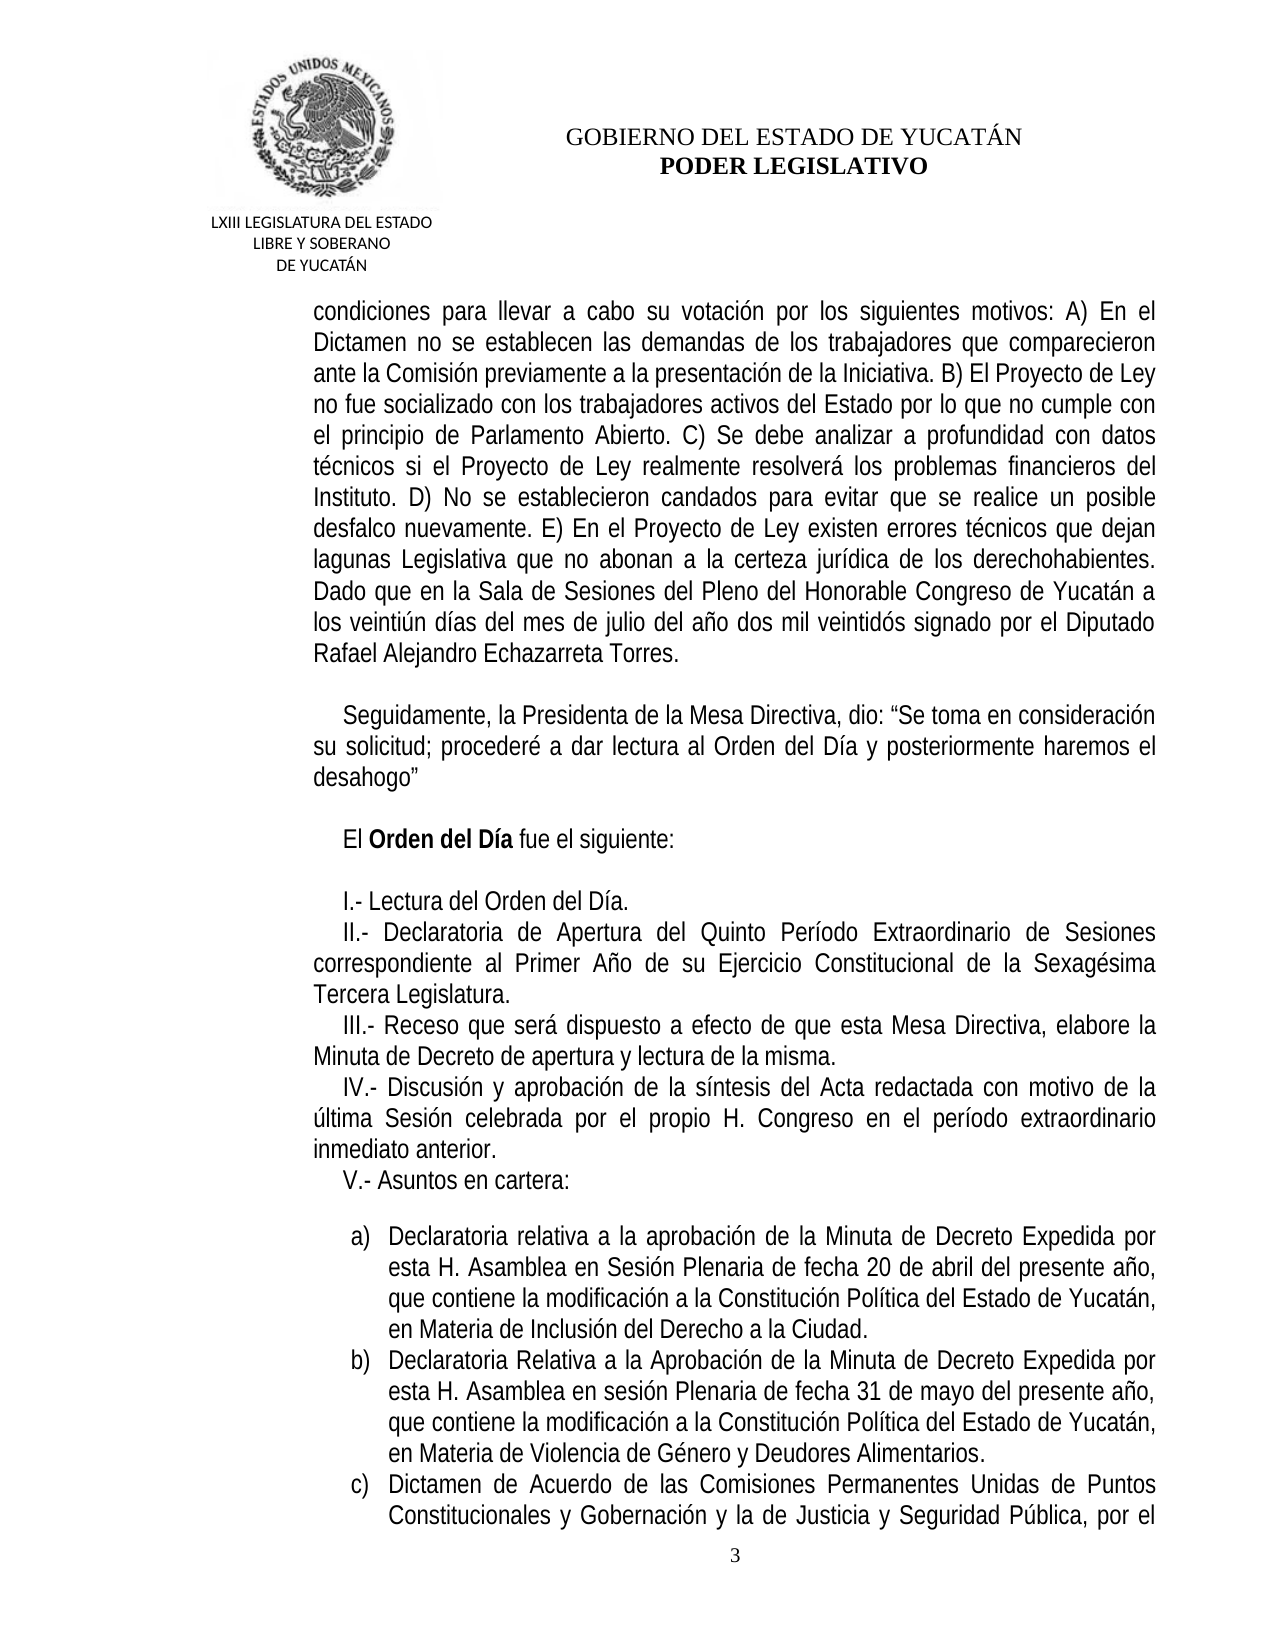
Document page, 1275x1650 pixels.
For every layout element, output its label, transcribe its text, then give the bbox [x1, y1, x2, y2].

text IV.- Discusión y aprobación de la síntesis del Acta redactada con motivo de la última Sesión celebrada por el propio H. Congreso en el período extraordinario inmediato anterior. [313, 1071, 1157, 1164]
text III.- Receso que será dispuesto a efecto de que esta Mesa Directiva, elabore la Minuta de Decreto de apertura y lectura de la misma. [313, 1009, 1157, 1071]
text Seguidamente, la Presidenta de la Mesa Directiva, dio: “Se toma en consideración su solicitud; procederé a dar lectura al Orden del Día y posteriormente haremos el desahogo” [313, 699, 1157, 792]
text El Orden del Día fue el siguiente: [313, 823, 1157, 854]
text V.- Asuntos en cartera: [313, 1164, 1157, 1196]
text II.- Declaratoria de Apertura del Quinto Período Extraordinario de Sesiones correspondiente al Primer Año de su Ejercicio Constitucional de la Sexagésima Tercera Legislatura. [313, 916, 1157, 1009]
text I.- Lectura del Orden del Día. [313, 885, 1157, 916]
list Declaratoria relativa a la aprobación de la Minuta de Decreto Expedida por esta H. Asamblea en Sesión Plenaria de fecha 20 de abril del presente año, que contiene la modificación a la Constitución Política del Estado de Yucatán, en Materia de Inclusión del Derecho a la Ciudad. [351, 1219, 1157, 1344]
picture [206, 50, 443, 211]
list Declaratoria Relativa a la Aprobación de la Minuta de Decreto Expedida por esta H. Asamblea en sesión Plenaria de fecha 31 de mayo del presente año, que contiene la modificación a la Constitución Política del Estado de Yucatán, en Materia de Violencia de Género y Deudores Alimentarios. [351, 1344, 1157, 1468]
